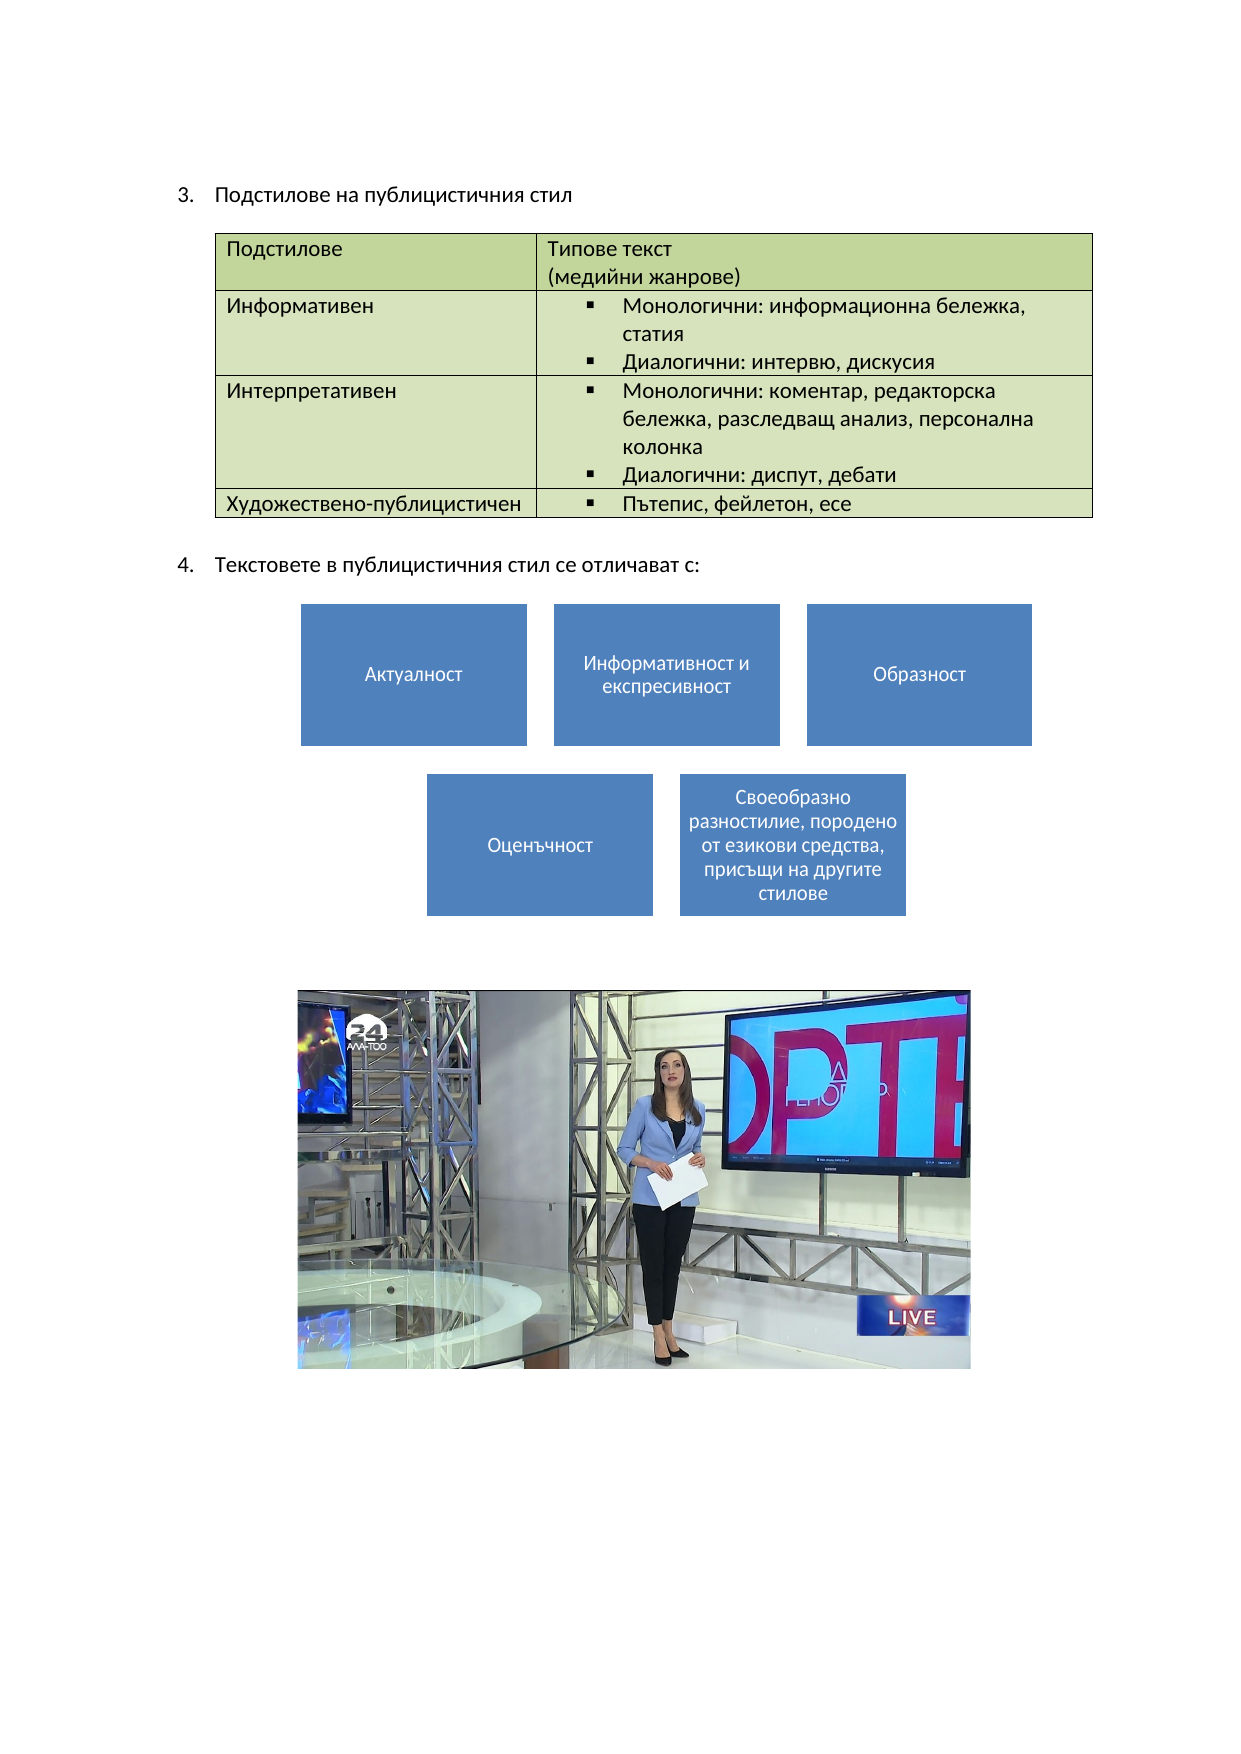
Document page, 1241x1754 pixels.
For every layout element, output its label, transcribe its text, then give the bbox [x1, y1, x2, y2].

table_cell Монологични: коментар, редакторска бележка, разследващ анализ, персонална колонка Диалогични: диспут, дебати [537, 376, 1092, 488]
picture [297, 990, 971, 1369]
list Подстилове на публицистичния стил [177, 180, 1093, 208]
table_cell Монологични: информационна бележка, статия Диалогични: интервю, дискусия [537, 291, 1092, 375]
list Текстовете в публицистичния стил се отличават с: [177, 550, 1093, 578]
table_header Подстилове [216, 234, 536, 290]
table_cell Пътепис, фейлетон, есе [537, 489, 1092, 517]
table_cell Информативен [216, 291, 536, 375]
table_cell Интерпретативен [216, 376, 536, 488]
table_cell Художествено-публицистичен [216, 489, 536, 517]
table_header Типове текст (медийни жанрове) [537, 234, 1092, 290]
